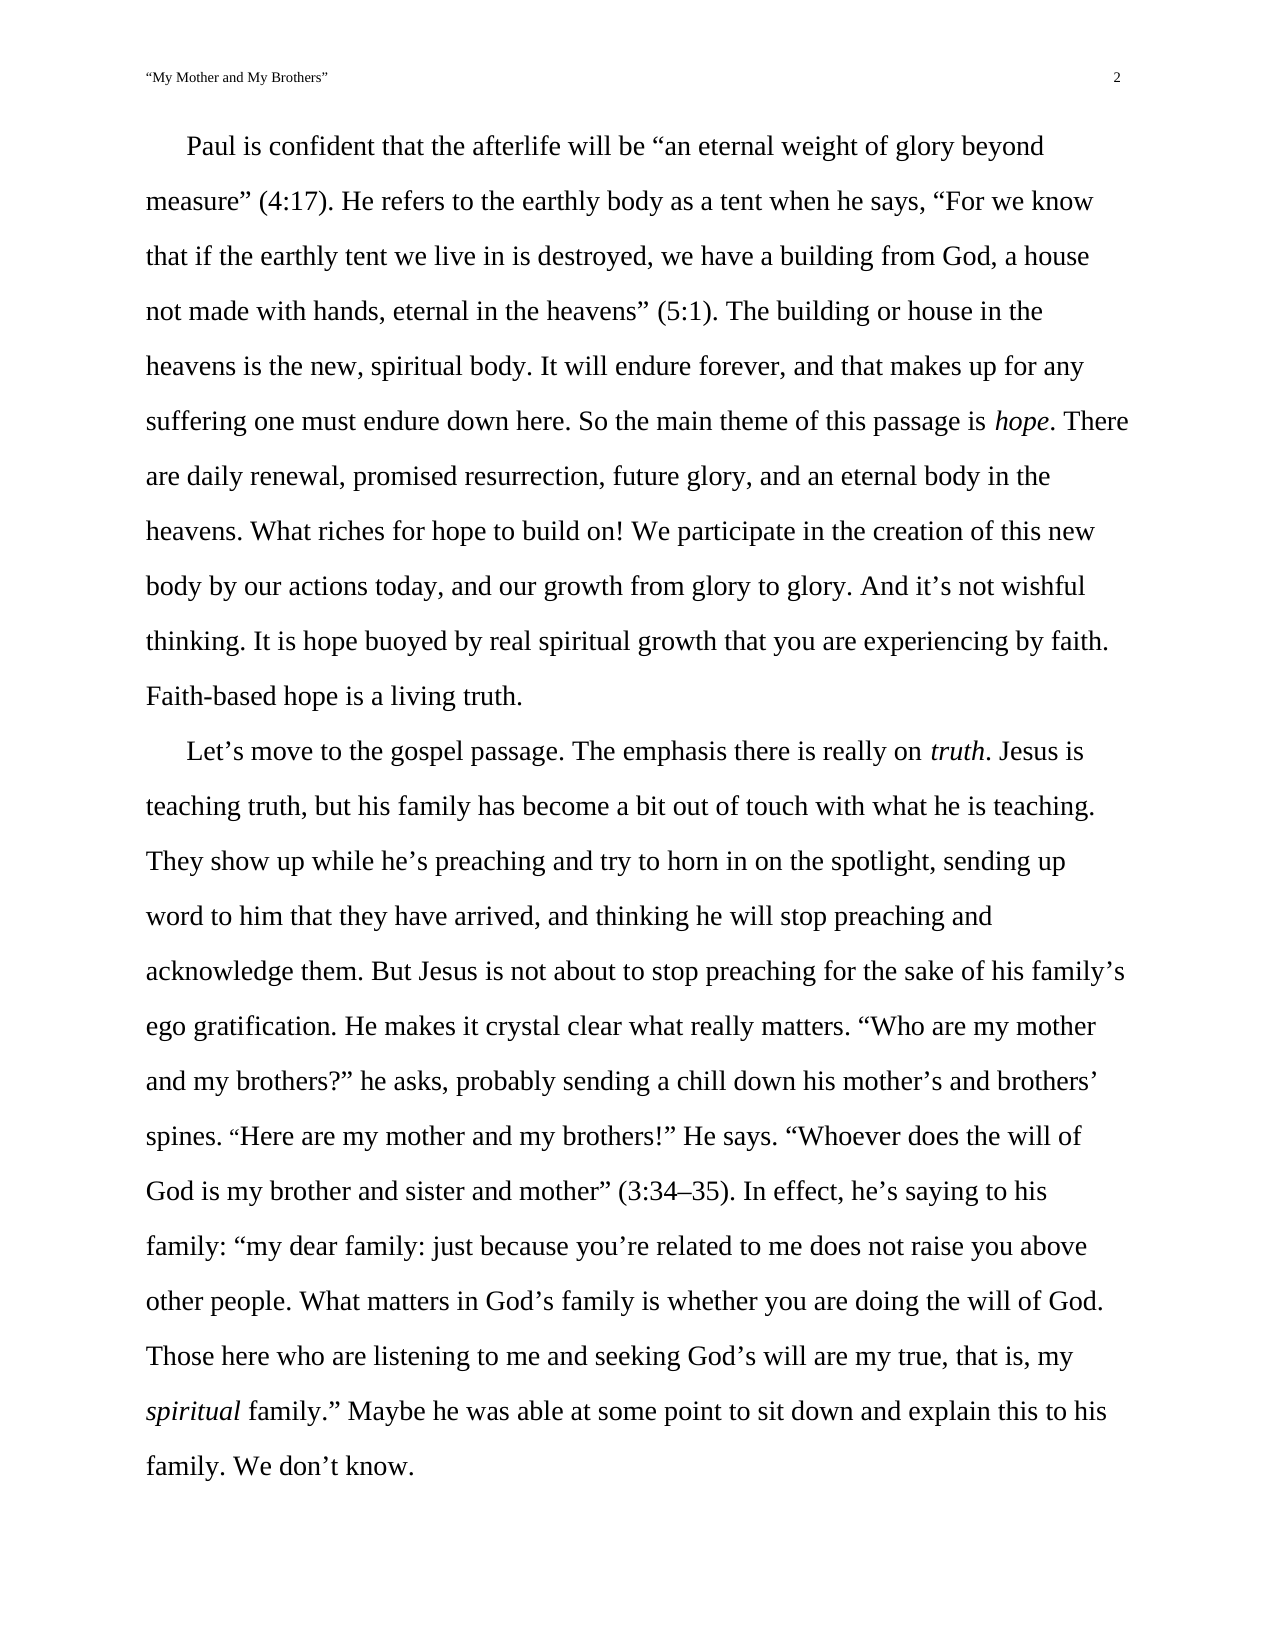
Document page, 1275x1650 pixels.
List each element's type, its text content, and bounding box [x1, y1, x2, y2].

text Let’s move to the gospel passage. The emphasis there is really on truth. Jesus is teaching truth, but his family has become a bit out of touch with what he is teaching. They show up while he’s preaching and try to horn in on the spotlight, sending up word to him that they have arrived, and thinking he will stop preaching and acknowledge them. But Jesus is not about to stop preaching for the sake of his family’s ego gratification. He makes it crystal clear what really matters. “Who are my mother and my brothers?” he asks, probably sending a chill down his mother’s and brothers’ spines. “Here are my mother and my brothers!” He says. “Whoever does the will of God is my brother and sister and mother” (3:34–35). In effect, he’s saying to his family: “my dear family: just because you’re related to me does not raise you above other people. What matters in God’s family is whether you are doing the will of God. Those here who are listening to me and seeking God’s will are my true, that is, my spiritual family.” Maybe he was able at some point to sit down and explain this to his family. We don’t know. [146, 734, 1131, 1482]
text Paul is confident that the afterlife will be “an eternal weight of glory beyond measure” (4:17). He refers to the earthly body as a tent when he says, “For we know that if the earthly tent we live in is destroyed, we have a building from God, a house not made with hands, eternal in the heavens” (5:1). The building or house in the heavens is the new, spiritual body. It will endure forever, and that makes up for any suffering one must endure down here. So the main theme of this passage is hope. There are daily renewal, promised resurrection, future glory, and an eternal body in the heavens. What riches for hope to build on! We participate in the creation of this new body by our actions today, and our growth from glory to glory. And it’s not wishful thinking. It is hope buoyed by real spiritual growth that you are experiencing by faith. Faith-based hope is a living truth. [146, 129, 1131, 712]
